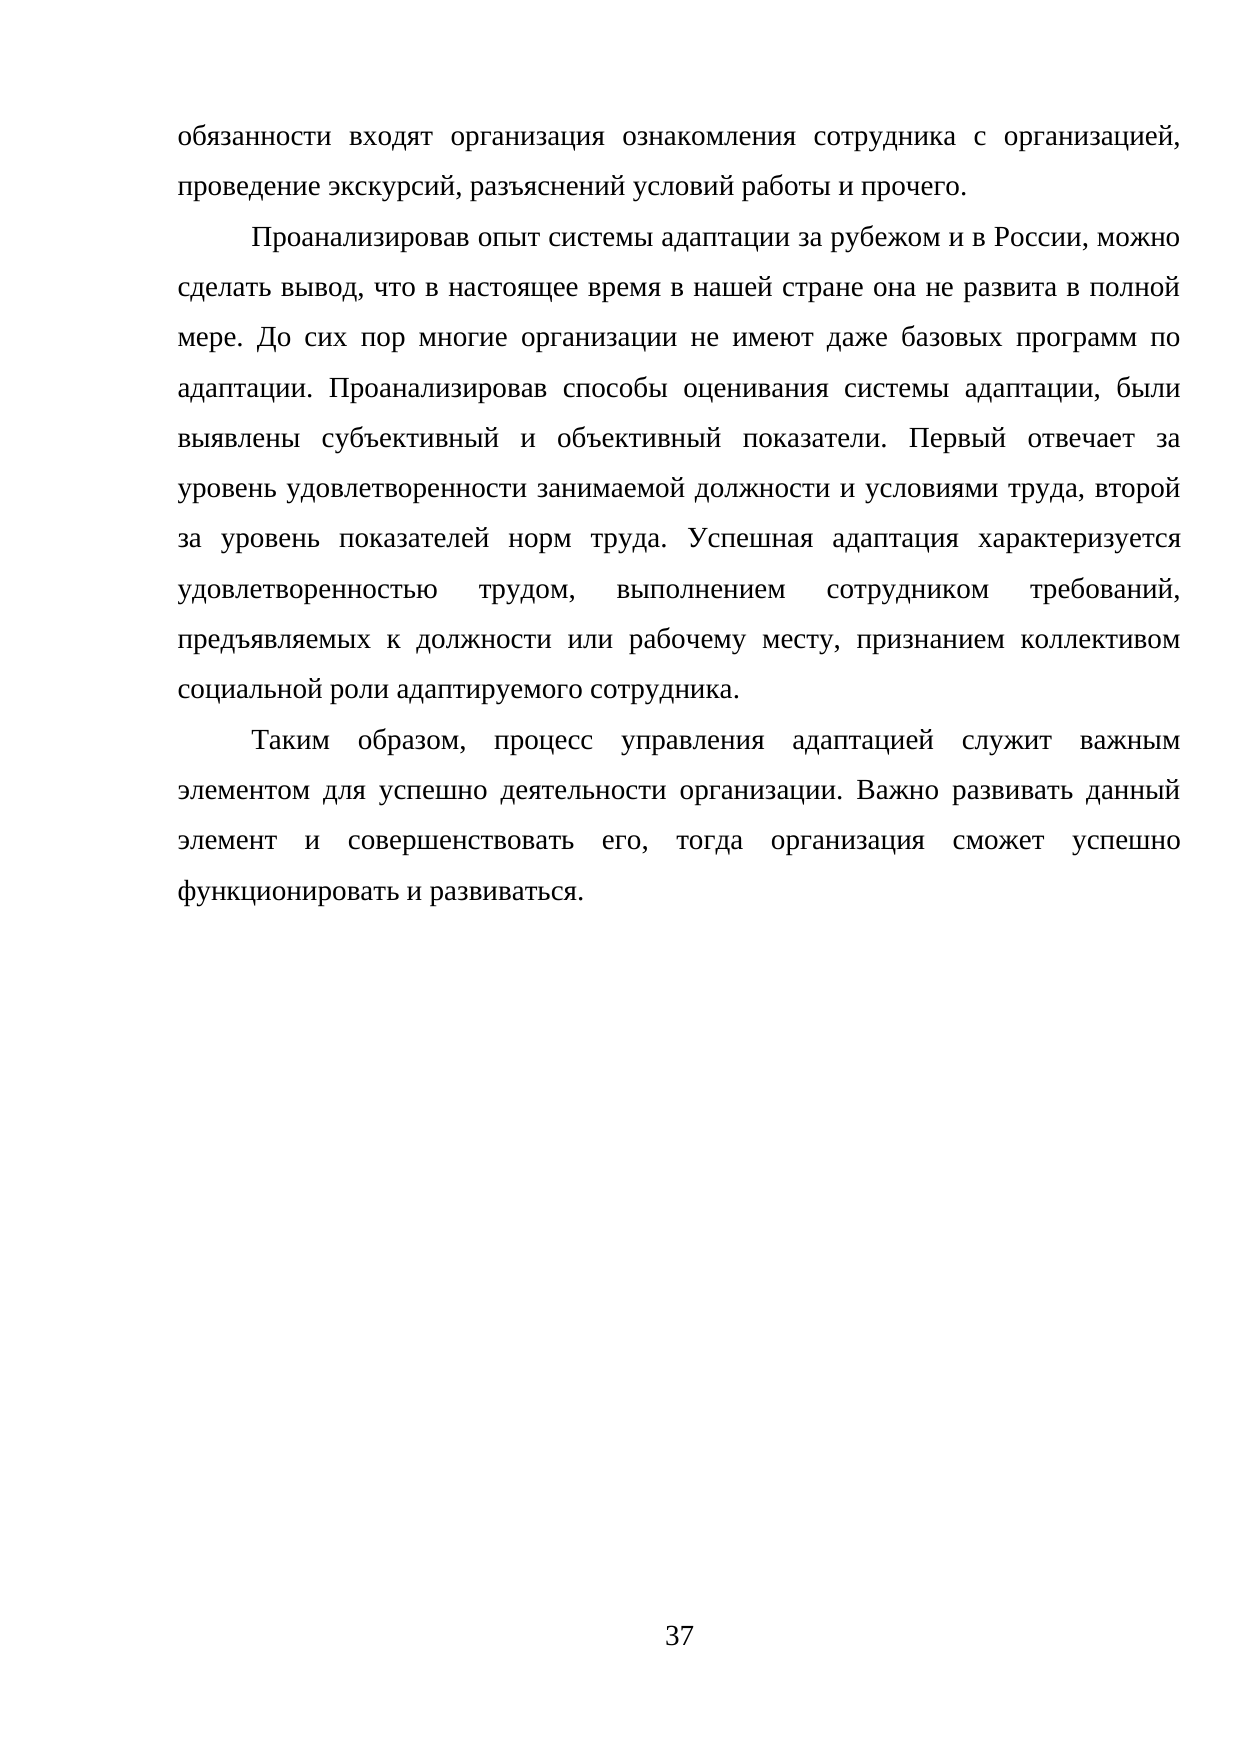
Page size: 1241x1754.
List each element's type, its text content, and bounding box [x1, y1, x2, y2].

text Проанализировав опыт системы адаптации за рубежом и в России, можно сделать вывод, что в настоящее время в нашей стране она не развита в полной мере. До сих пор многие организации не имеют даже базовых программ по адаптации. Проанализировав способы оценивания системы адаптации, были выявлены субъективный и объективный показатели. Первый отвечает за уровень удовлетворенности занимаемой должности и условиями труда, второй за уровень показателей норм труда. Успешная адаптация характеризуется удовлетворенностью трудом, выполнением сотрудником требований, предъявляемых к должности или рабочему месту, признанием коллективом социальной роли адаптируемого сотрудника. [177, 219, 1181, 705]
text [177, 118, 1181, 202]
text Таким образом, процесс управления адаптацией служит важным элементом для успешно деятельности организации. Важно развивать данный элемент и совершенствовать его, тогда организация сможет успешно функционировать и развиваться. [177, 722, 1181, 906]
